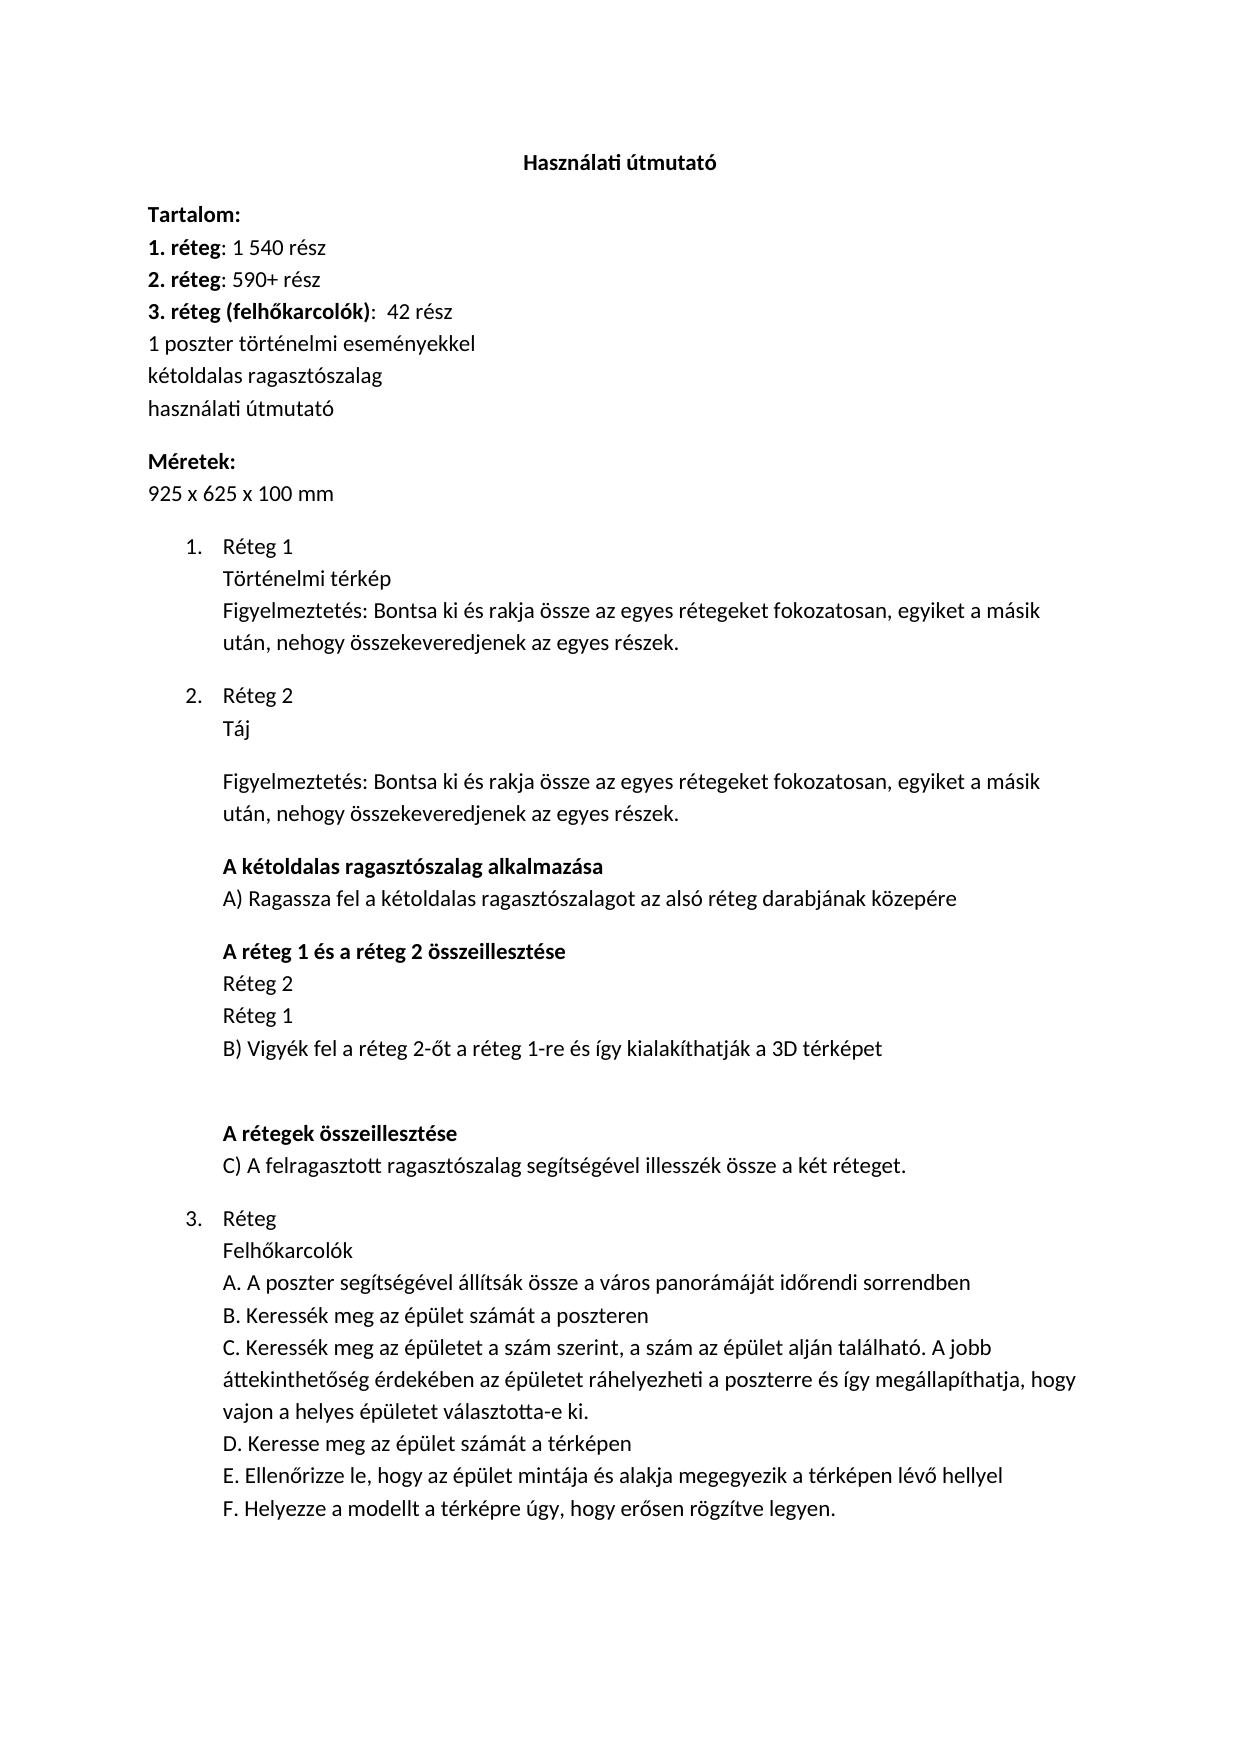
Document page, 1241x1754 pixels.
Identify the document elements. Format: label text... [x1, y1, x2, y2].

list A kétoldalas ragasztószalag alkalmazása A) Ragassza fel a kétoldalas ragasztószalagot az alsó réteg darabjának közepére [223, 852, 1093, 912]
text Használati útmutató [148, 148, 1093, 176]
text Méretek: 925 x 625 x 100 mm [148, 447, 1093, 507]
list Réteg 1 Történelmi térkép Figyelmeztetés: Bontsa ki és rakja össze az egyes rétegeket fokozatosan, egyiket a másik után, nehogy összekeveredjenek az egyes részek. [185, 532, 1093, 657]
list Figyelmeztetés: Bontsa ki és rakja össze az egyes rétegeket fokozatosan, egyiket a másik után, nehogy összekeveredjenek az egyes részek. [223, 767, 1093, 827]
list A réteg 1 és a réteg 2 összeillesztése Réteg 2 Réteg 1 B) Vigyék fel a réteg 2-őt a réteg 1-re és így kialakíthatják a 3D térképet [223, 937, 1093, 1062]
list Réteg Felhőkarcolók A. A poszter segítségével állítsák össze a város panorámáját időrendi sorrendben B. Keressék meg az épület számát a poszteren C. Keressék meg az épületet a szám szerint, a szám az épület alján található. A jobb áttekinthetőség érdekében az épületet ráhelyezheti a poszterre és így megállapíthatja, hogy vajon a helyes épületet választotta-e ki. D. Keresse meg az épület számát a térképen E. Ellenőrizze le, hogy az épület mintája és alakja megegyezik a térképen lévő hellyel F. Helyezze a modellt a térképre úgy, hogy erősen rögzítve legyen. [185, 1204, 1093, 1522]
list Réteg 2 Táj [185, 682, 1093, 742]
text Tartalom: 1. réteg: 1 540 rész 2. réteg: 590+ rész 3. réteg (felhőkarcolók): 42 rész 1 poszter történelmi eseményekkel kétoldalas ragasztószalag használati útmutató [148, 201, 1093, 422]
list A rétegek összeillesztése C) A felragasztott ragasztószalag segítségével illesszék össze a két réteget. [223, 1087, 1093, 1179]
